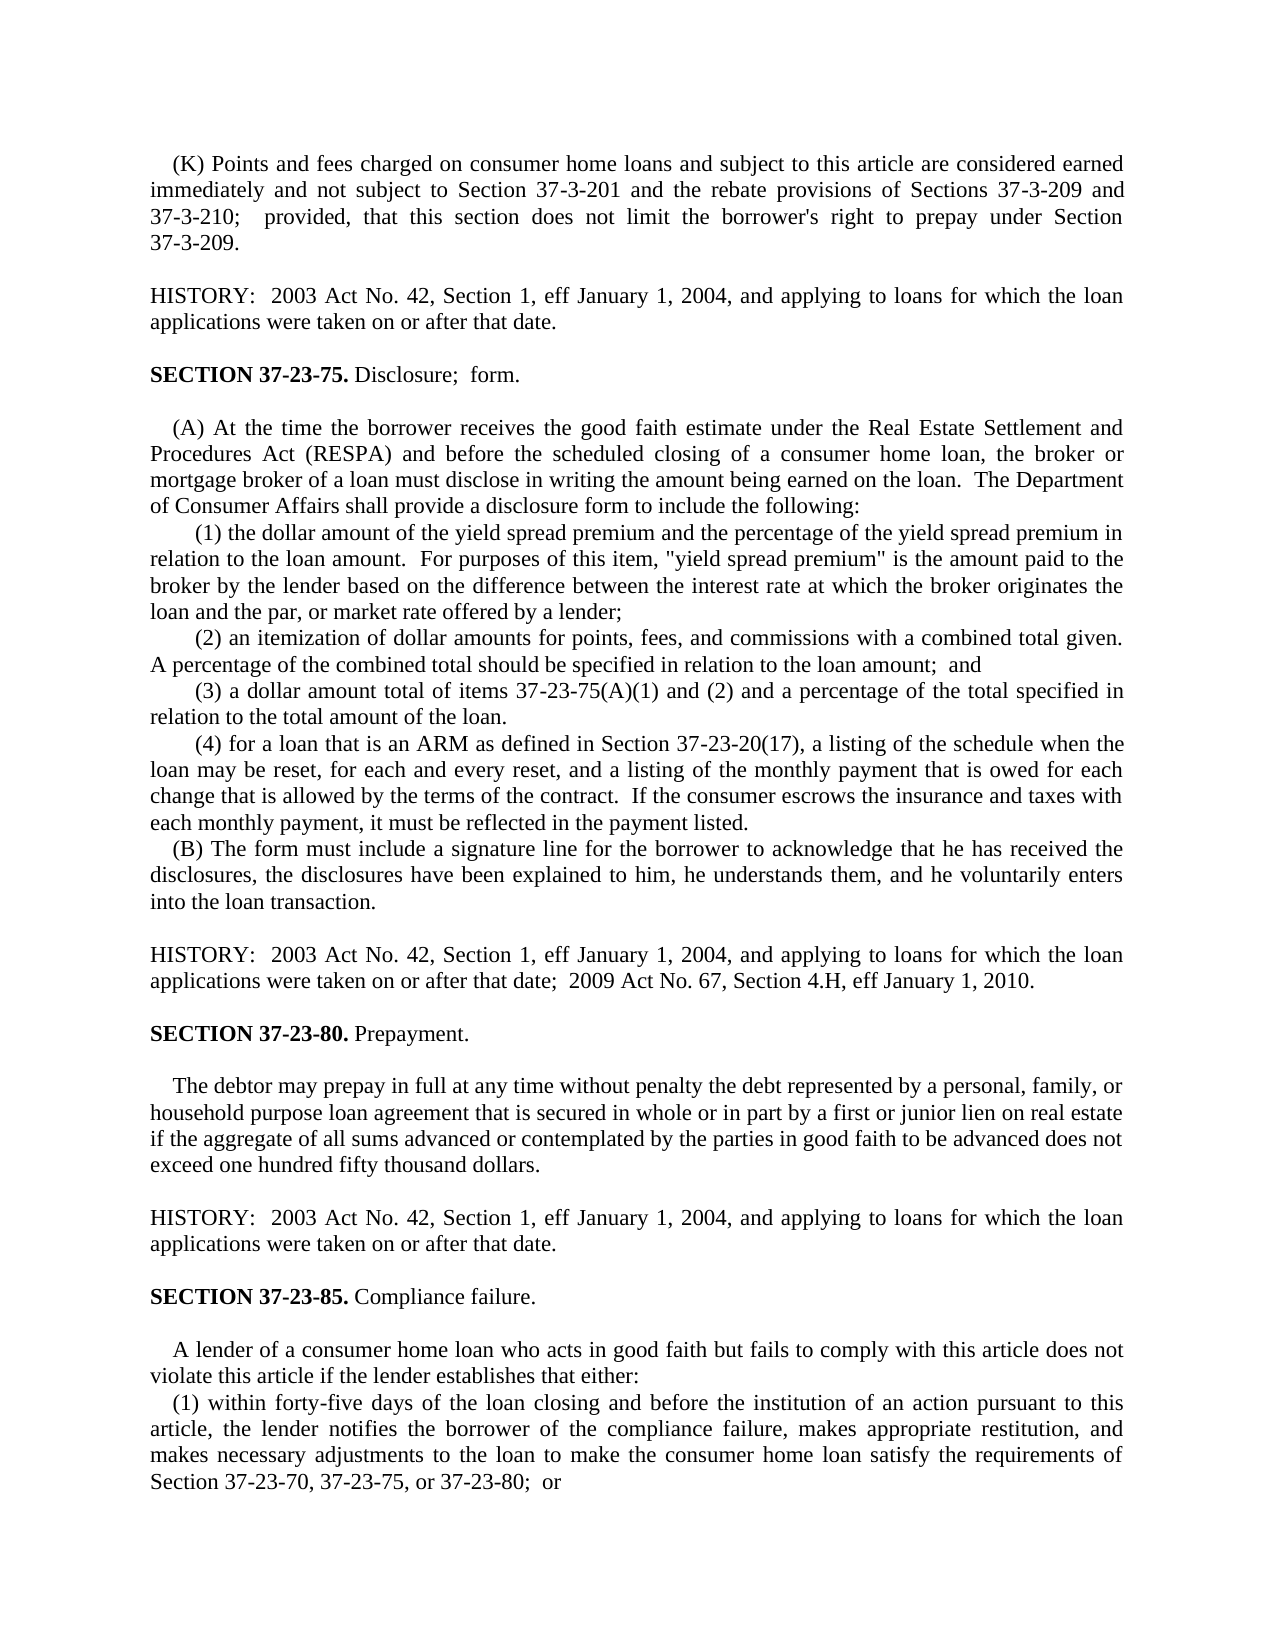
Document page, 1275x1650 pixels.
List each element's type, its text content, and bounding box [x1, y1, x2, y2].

text (B) The form must include a signature line for the borrower to acknowledge that he has received the disclosures, the disclosures have been explained to him, he understands them, and he voluntarily enters into the loan transaction. [150, 835, 1125, 914]
text (2) an itemization of dollar amounts for points, fees, and commissions with a combined total given. A percentage of the combined total should be specified in relation to the loan amount; and [150, 624, 1125, 677]
text The debtor may prepay in full at any time without penalty the debt represented by a personal, family, or household purpose loan agreement that is secured in whole or in part by a first or junior lien on real estate if the aggregate of all sums advanced or contemplated by the parties in good faith to be advanced does not exceed one hundred fifty thousand dollars. [150, 1072, 1125, 1178]
text HISTORY: 2003 Act No. 42, Section 1, eff January 1, 2004, and applying to loans for which the loan applications were taken on or after that date. [150, 282, 1125, 334]
text A lender of a consumer home loan who acts in good faith but fails to comply with this article does not violate this article if the lender establishes that either: [150, 1336, 1125, 1389]
text SECTION 37-23-75. Disclosure; form. [150, 361, 1125, 387]
text SECTION 37-23-80. Prepayment. [150, 1020, 1125, 1046]
text (1) within forty-five days of the loan closing and before the institution of an action pursuant to this article, the lender notifies the borrower of the compliance failure, makes appropriate restitution, and makes necessary adjustments to the loan to make the consumer home loan satisfy the requirements of Section 37-23-70, 37-23-75, or 37-23-80; or [150, 1389, 1125, 1494]
text SECTION 37-23-85. Compliance failure. [150, 1283, 1125, 1309]
text (A) At the time the borrower receives the good faith estimate under the Real Estate Settlement and Procedures Act (RESPA) and before the scheduled closing of a consumer home loan, the broker or mortgage broker of a loan must disclose in writing the amount being earned on the loan. The Department of Consumer Affairs shall provide a disclosure form to include the following: [150, 413, 1125, 519]
text (1) the dollar amount of the yield spread premium and the percentage of the yield spread premium in relation to the loan amount. For purposes of this item, "yield spread premium" is the amount paid to the broker by the lender based on the difference between the interest rate at which the broker originates the loan and the par, or market rate offered by a lender; [150, 519, 1125, 624]
text (4) for a loan that is an ARM as defined in Section 37-23-20(17), a listing of the schedule when the loan may be reset, for each and every reset, and a listing of the monthly payment that is owed for each change that is allowed by the terms of the contract. If the consumer escrows the insurance and taxes with each monthly payment, it must be reflected in the payment listed. [150, 730, 1125, 835]
text (3) a dollar amount total of items 37-23-75(A)(1) and (2) and a percentage of the total specified in relation to the total amount of the loan. [150, 677, 1125, 730]
text HISTORY: 2003 Act No. 42, Section 1, eff January 1, 2004, and applying to loans for which the loan applications were taken on or after that date. [150, 1204, 1125, 1257]
text HISTORY: 2003 Act No. 42, Section 1, eff January 1, 2004, and applying to loans for which the loan applications were taken on or after that date; 2009 Act No. 67, Section 4.H, eff January 1, 2010. [150, 941, 1125, 993]
text (K) Points and fees charged on consumer home loans and subject to this article are considered earned immediately and not subject to Section 37-3-201 and the rebate provisions of Sections 37-3-209 and 37-3-210; provided, that this section does not limit the borrower's right to prepay under Section 37-3-209. [150, 150, 1125, 255]
